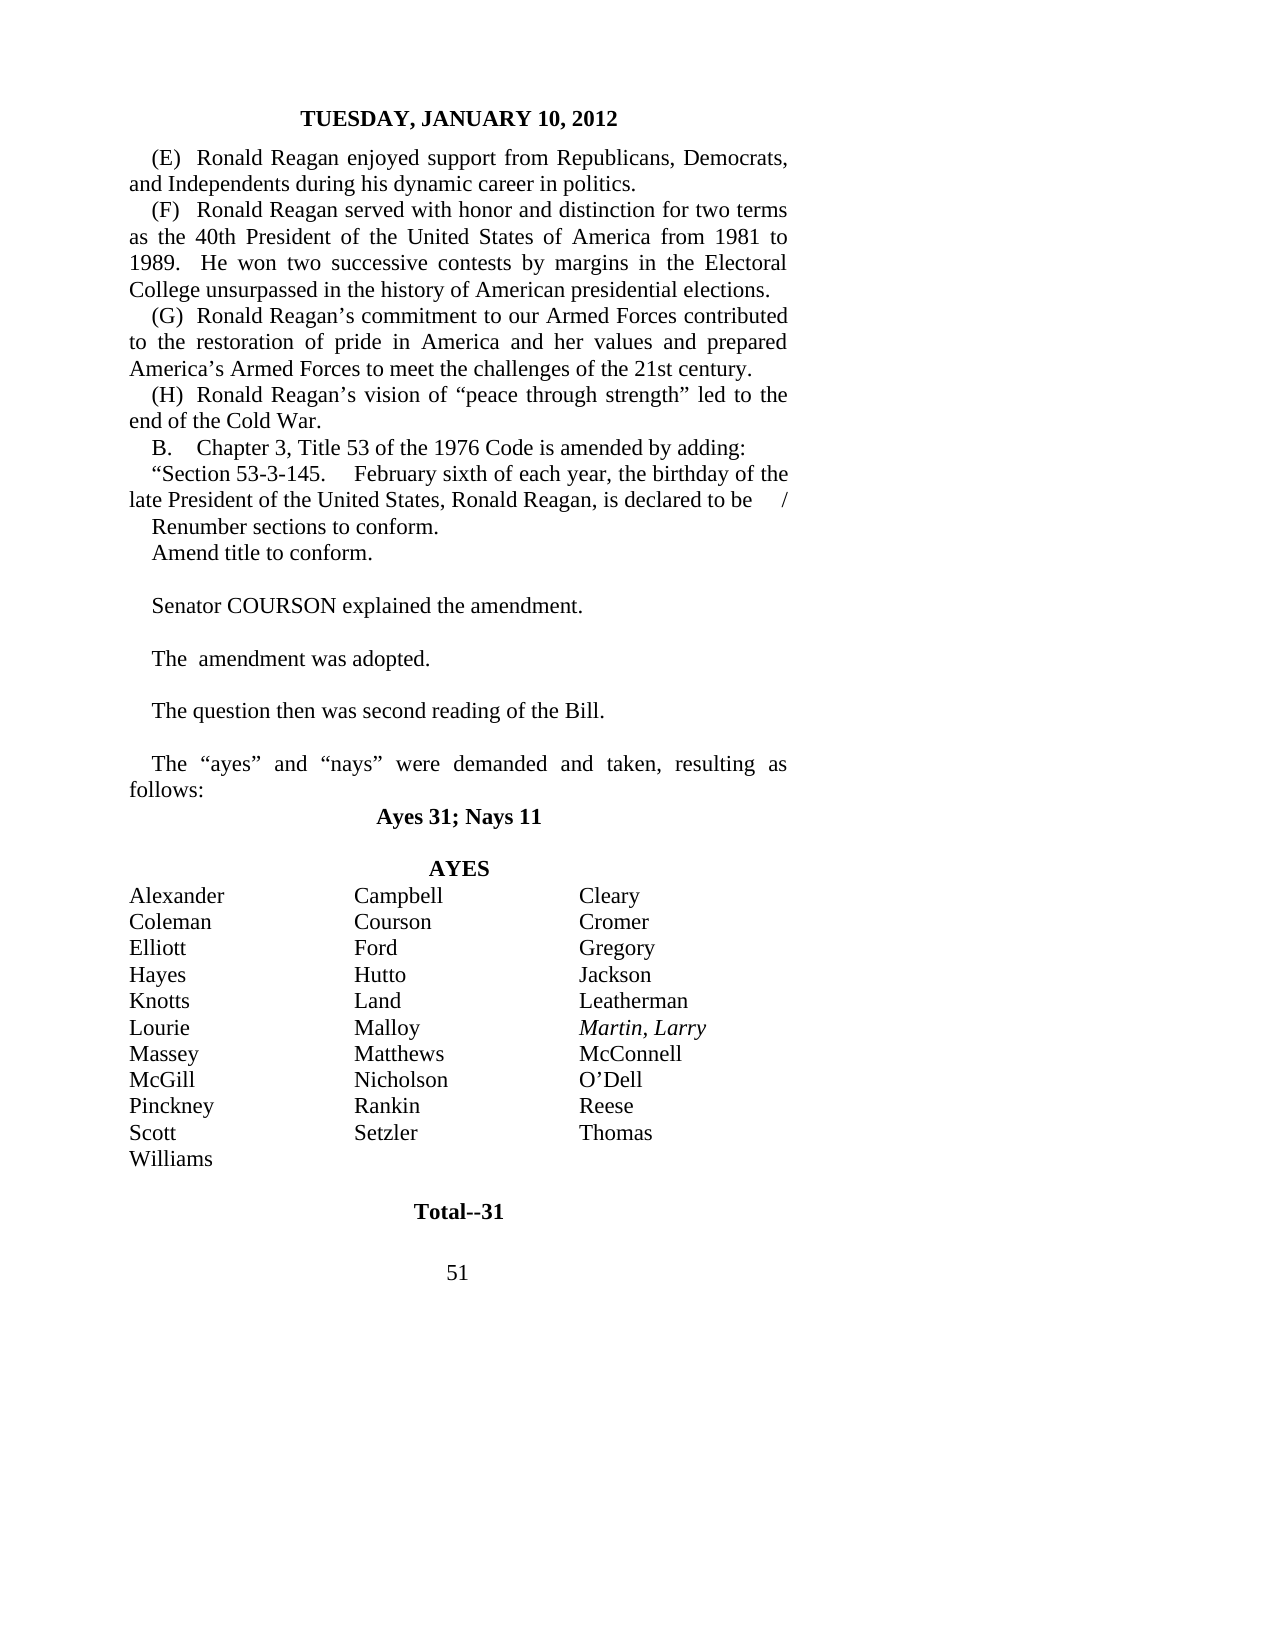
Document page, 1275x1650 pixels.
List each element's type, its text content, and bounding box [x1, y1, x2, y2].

text Alexander Campbell Cleary [129, 882, 789, 908]
text Pinckney Rankin Reese [129, 1093, 789, 1119]
text (G) Ronald Reagan’s commitment to our Armed Forces contributed to the restoration of pride in America and her values and prepared America’s Armed Forces to meet the challenges of the 21st century. [129, 302, 789, 381]
text Hayes Hutto Jackson [129, 961, 789, 987]
text Renumber sections to conform. [129, 513, 789, 539]
text Senator COURSON explained the amendment. [129, 592, 789, 618]
text (H) Ronald Reagan’s vision of “peace through strength” led to the end of the Cold War. [129, 381, 789, 434]
text Lourie Malloy Martin, Larry [129, 1013, 789, 1040]
text Amend title to conform. [129, 539, 789, 566]
text Massey Matthews McConnell [129, 1040, 789, 1066]
text Williams [129, 1145, 789, 1172]
text Ayes 31; Nays 11 [129, 803, 789, 829]
text McGill Nicholson O’Dell [129, 1066, 789, 1093]
text “Section 53-3-145. February sixth of each year, the birthday of the late President of the United States, Ronald Reagan, is declared to be / [129, 460, 789, 513]
text B. Chapter 3, Title 53 of the 1976 Code is amended by adding: [129, 434, 789, 460]
text The amendment was adopted. [129, 644, 789, 671]
text (E) Ronald Reagan enjoyed support from Republicans, Democrats, and Independents during his dynamic career in politics. [129, 144, 789, 197]
text The “ayes” and “nays” were demanded and taken, resulting as follows: [129, 750, 789, 803]
text Coleman Courson Cromer [129, 908, 789, 934]
text (F) Ronald Reagan served with honor and distinction for two terms as the 40th President of the United States of America from 1981 to 1989. He won two successive contests by margins in the Electoral College unsurpassed in the history of American presidential elections. [129, 197, 789, 302]
text Scott Setzler Thomas [129, 1119, 789, 1145]
text Knotts Land Leatherman [129, 987, 789, 1013]
text AYES [129, 855, 789, 882]
text The question then was second reading of the Bill. [129, 697, 789, 724]
text Elliott Ford Gregory [129, 934, 789, 961]
text Total--31 [129, 1198, 789, 1224]
